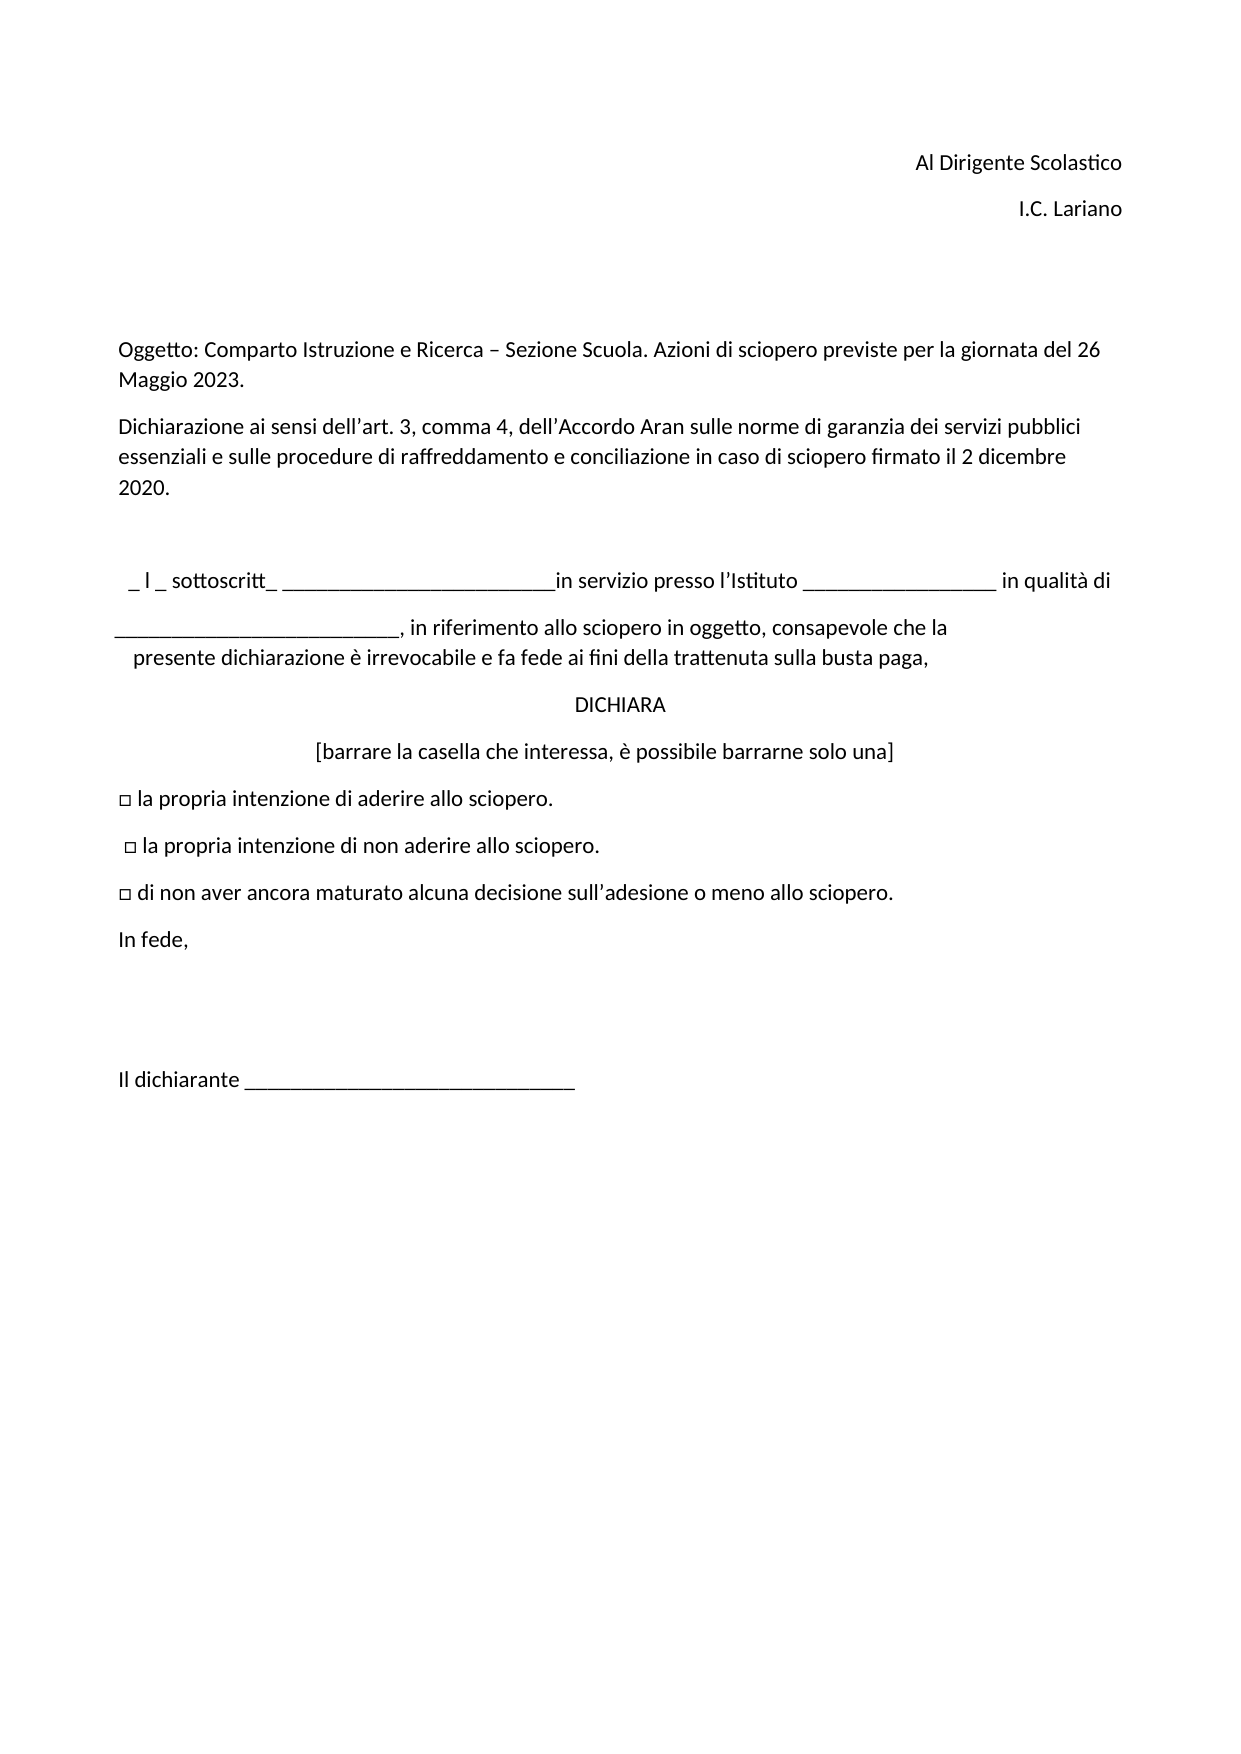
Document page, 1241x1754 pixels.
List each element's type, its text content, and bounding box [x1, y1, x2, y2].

text DICHIARA [118, 690, 1122, 718]
text In fede, [118, 925, 1122, 953]
text _________________________, in riferimento allo sciopero in oggetto, consapevole che la presente dichiarazione è irrevocabile e fa fede ai fini della trattenuta sulla busta paga, [74, 613, 989, 671]
text □ di non aver ancora maturato alcuna decisione sull’adesione o meno allo sciopero. [118, 878, 1122, 906]
text □ la propria intenzione di non aderire allo sciopero. [118, 831, 1122, 859]
text _ l _ sottoscritt_ ________________________in servizio presso l’Istituto _________________ in qualità di [118, 566, 1122, 594]
text Oggetto: Comparto Istruzione e Ricerca – Sezione Scuola. Azioni di sciopero previste per la giornata del 26 Maggio 2023. [118, 335, 1122, 393]
text Il dichiarante _____________________________ [118, 1065, 1122, 1093]
text Dichiarazione ai sensi dell’art. 3, comma 4, dell’Accordo Aran sulle norme di garanzia dei servizi pubblici essenziali e sulle procedure di raffreddamento e conciliazione in caso di sciopero firmato il 2 dicembre 2020. [118, 412, 1122, 501]
text Al Dirigente Scolastico [118, 148, 1122, 176]
text I.C. Lariano [118, 194, 1122, 222]
text □ la propria intenzione di aderire allo sciopero. [118, 784, 1122, 812]
text [barrare la casella che interessa, è possibile barrarne solo una] [236, 737, 1122, 765]
